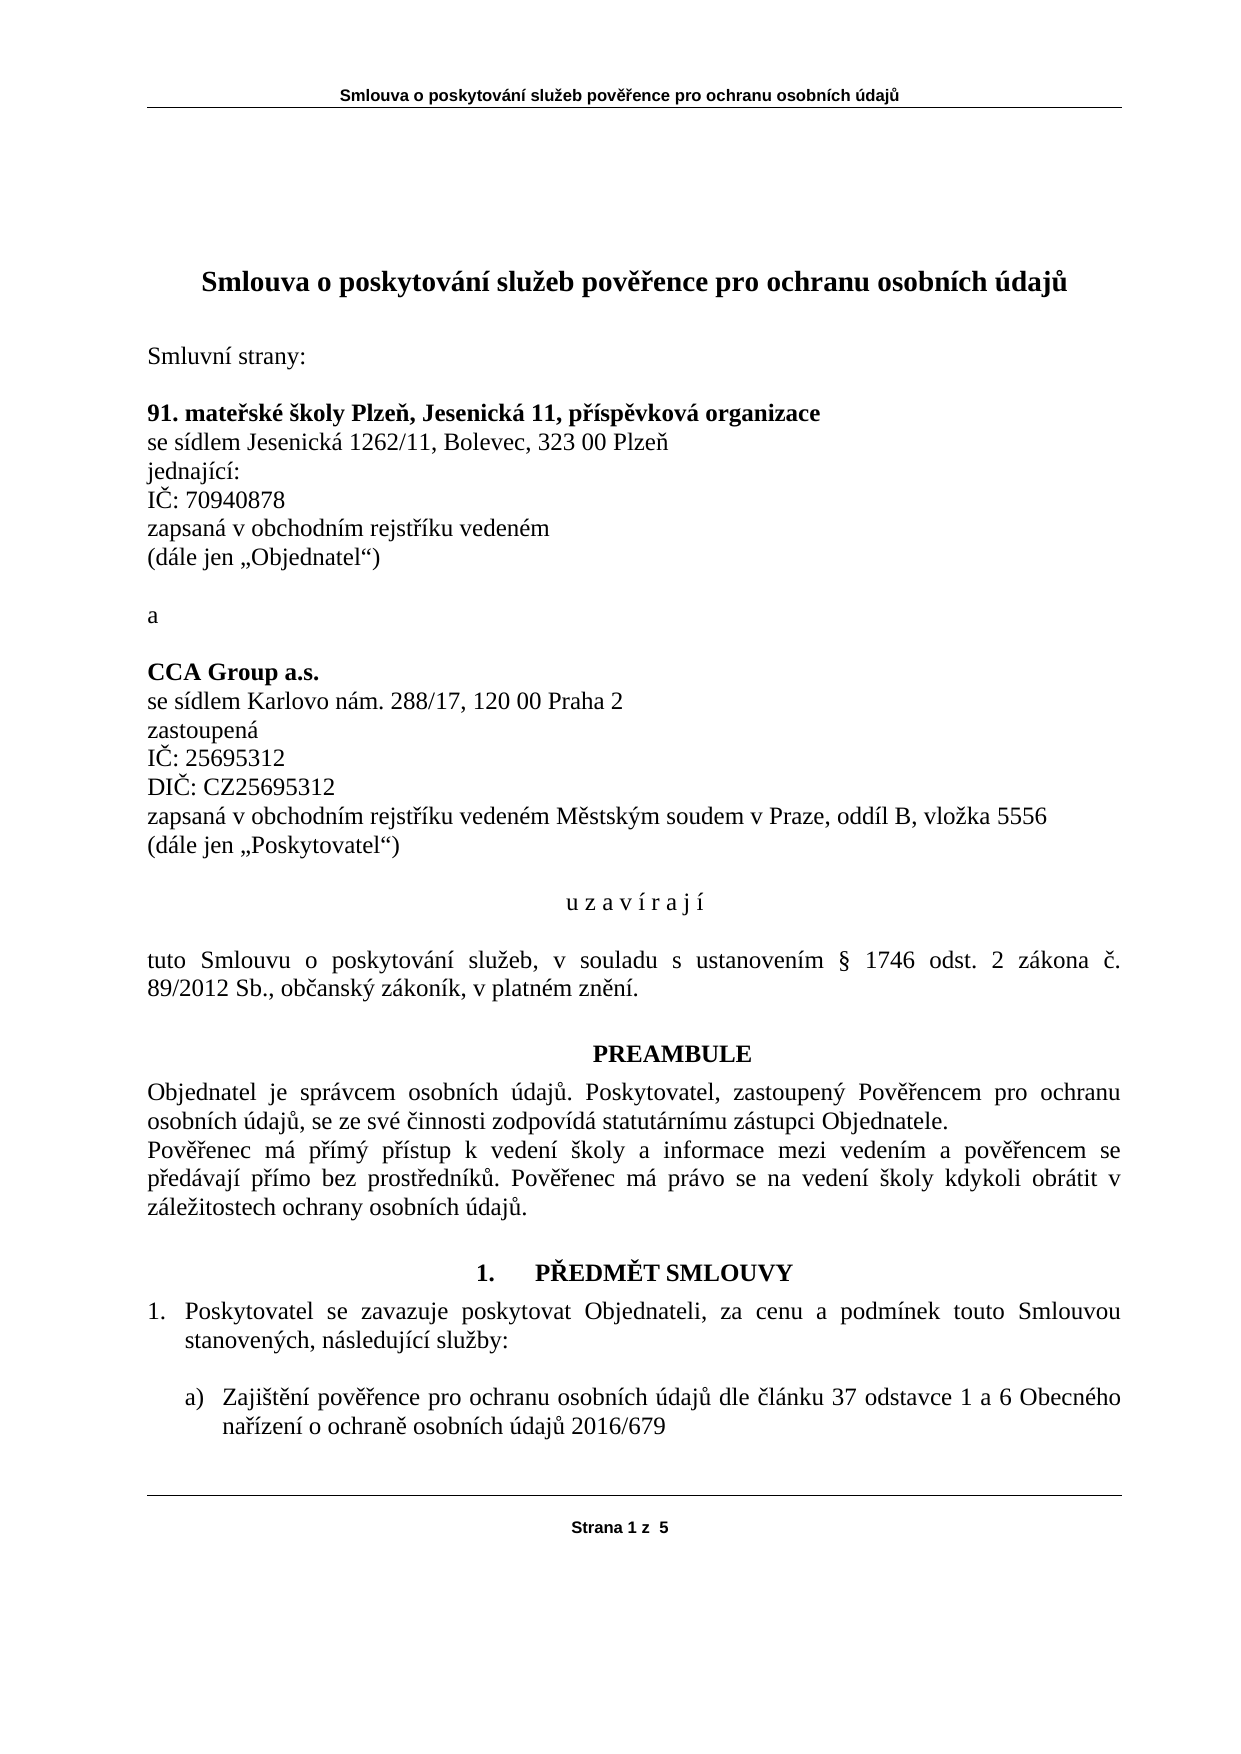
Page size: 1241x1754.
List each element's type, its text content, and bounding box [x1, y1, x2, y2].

text 91. mateřské školy Plzeň, Jesenická 11, příspěvková organizace [147, 398, 1122, 427]
text a [147, 600, 1122, 628]
text Smluvní strany: [147, 341, 1122, 370]
text se sídlem Jesenická 1262/11, Bolevec, 323 00 Plzeň [147, 427, 1122, 456]
text jednající: [147, 456, 1122, 485]
text Objednatel je správcem osobních údajů. Poskytovatel, zastoupený Pověřencem pro ochranu osobních údajů, se ze své činnosti zodpovídá statutárnímu zástupci Objednatele. [147, 1077, 1122, 1135]
text zapsaná v obchodním rejstříku vedeném [147, 513, 1122, 542]
text u z a v í r a j í [147, 887, 1122, 916]
text tuto Smlouvu o poskytování služeb, v souladu s ustanovením § 1746 odst. 2 zákona č. 89/2012 Sb., občanský zákoník, v platném znění. [147, 945, 1122, 1002]
text zapsaná v obchodním rejstříku vedeném Městským soudem v Praze, oddíl B, vložka 5556 [147, 801, 1122, 830]
list Zajištění pověřence pro ochranu osobních údajů dle článku 37 odstavce 1 a 6 Obecného nařízení o ochraně osobních údajů 2016/679 [184, 1382, 1122, 1440]
list Poskytovatel se zavazuje poskytovat Objednateli, za cenu a podmínek touto Smlouvou stanovených, následující služby: [147, 1296, 1122, 1353]
text CCA Group a.s. [147, 657, 1122, 686]
text Smlouva o poskytování služeb pověřence pro ochranu osobních údajů [147, 258, 1122, 300]
subtitle Preambule [221, 1027, 1124, 1071]
text Pověřenec má přímý přístup k vedení školy a informace mezi vedením a pověřencem se předávají přímo bez prostředníků. Pověřenec má právo se na vedení školy kdykoli obrátit v záležitostech ochrany osobních údajů. [147, 1135, 1122, 1221]
text (dále jen „Poskytovatel“) [147, 830, 1122, 858]
text IČ: 70940878 [147, 485, 1122, 513]
subtitle Předmět smlouvy [147, 1246, 1122, 1290]
text DIČ: CZ25695312 [147, 772, 1122, 801]
text (dále jen „Objednatel“) [147, 542, 1122, 571]
text zastoupená [147, 715, 1122, 743]
text IČ: 25695312 [147, 743, 1122, 772]
text se sídlem Karlovo nám. 288/17, 120 00 Praha 2 [147, 686, 1122, 715]
